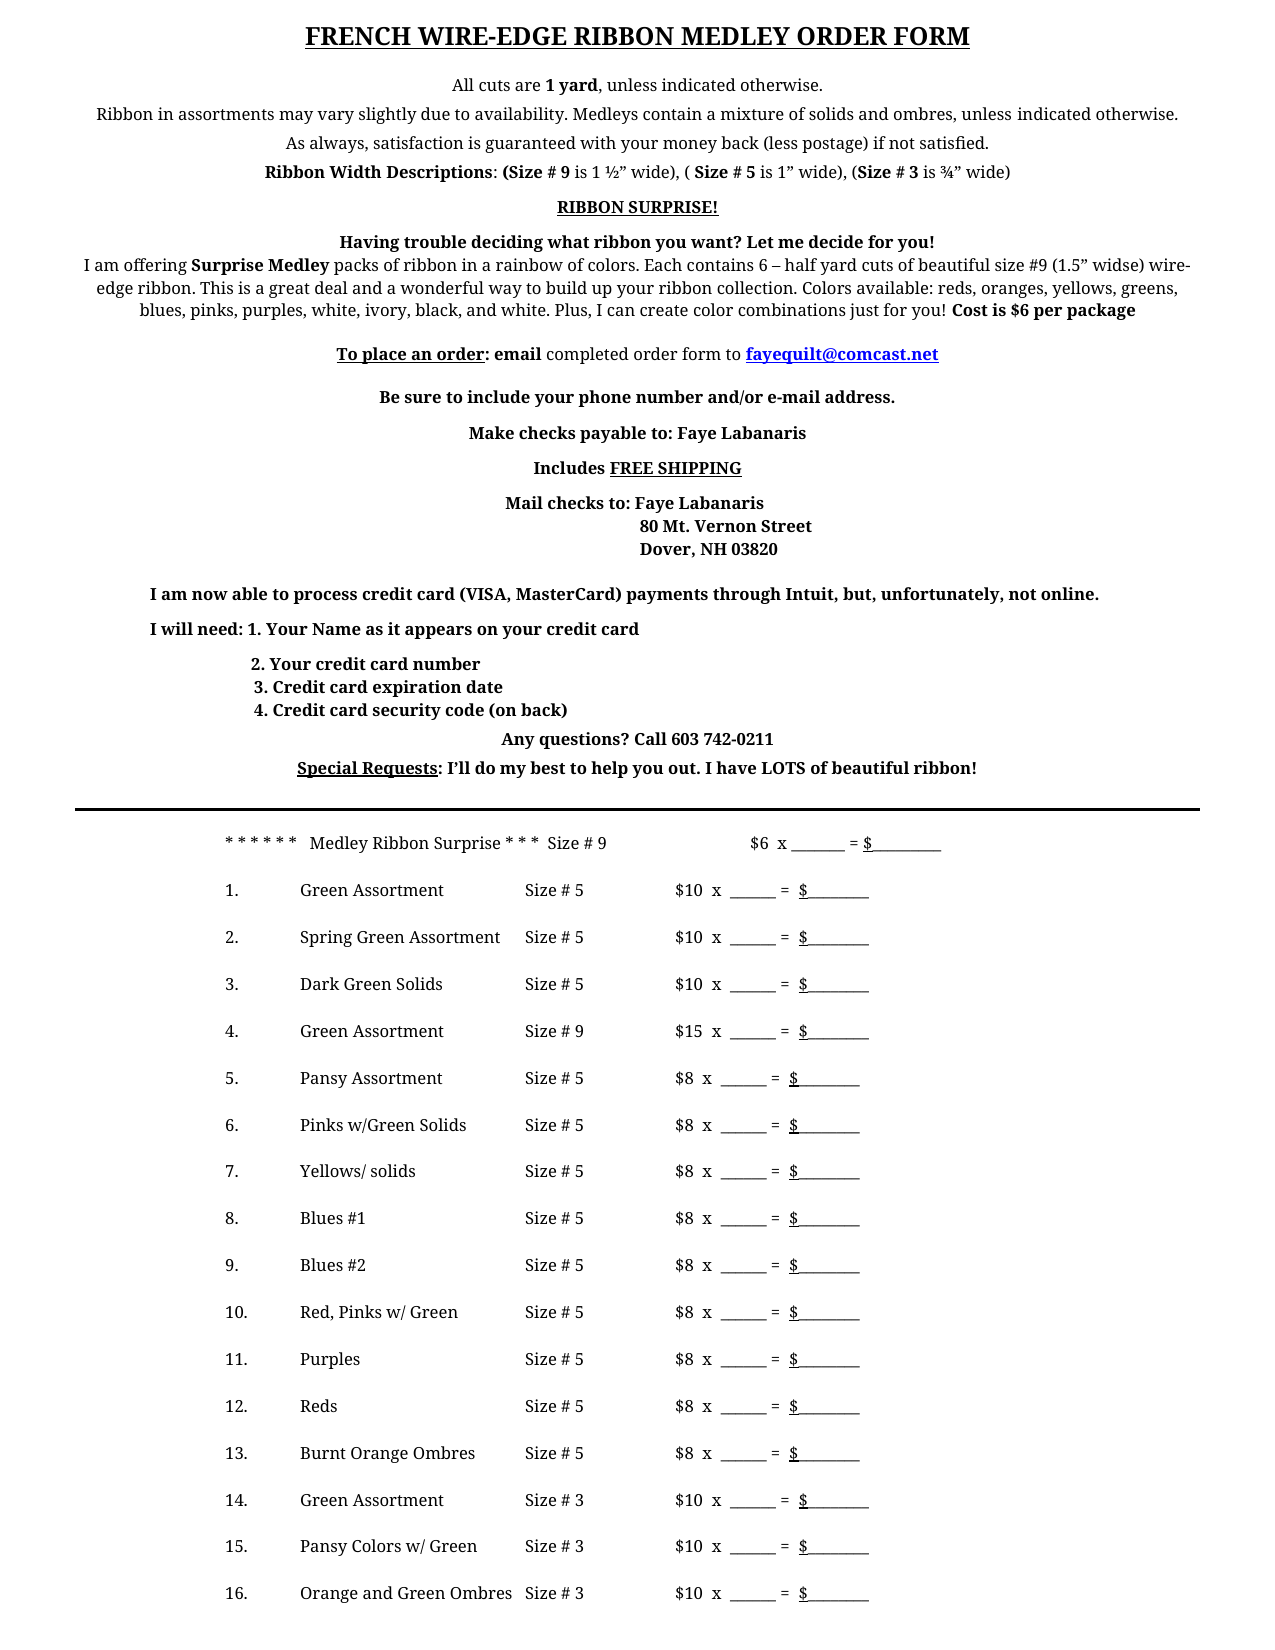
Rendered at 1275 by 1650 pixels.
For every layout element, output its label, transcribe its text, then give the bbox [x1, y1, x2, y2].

text Special Requests: I’ll do my best to help you out. I have LOTS of beautiful ribbon! [75, 756, 1200, 779]
text 80 Mt. Vernon Street [75, 514, 1200, 537]
text I am now able to process credit card (VISA, MasterCard) payments through Intuit, but, unfortunately, not online. [75, 583, 1200, 605]
text 15. Pansy Colors w/ Green Size # 3 $10 x ______ = $________ [150, 1535, 1200, 1558]
text Make checks payable to: Faye Labanaris [75, 421, 1200, 444]
text As always, satisfaction is guaranteed with your money back (less postage) if not satisfied. [75, 132, 1200, 154]
text All cuts are 1 yard, unless indicated otherwise. [75, 74, 1200, 96]
text 2. Spring Green Assortment Size # 5 $10 x ______ = $________ [150, 926, 1200, 948]
text 3. Dark Green Solids Size # 5 $10 x ______ = $________ [150, 973, 1200, 995]
text 1. Green Assortment Size # 5 $10 x ______ = $________ [225, 879, 1200, 902]
text 6. Pinks w/Green Solids Size # 5 $8 x ______ = $________ [150, 1113, 1200, 1136]
text 16. Orange and Green Ombres Size # 3 $10 x ______ = $________ [150, 1582, 1200, 1605]
text 8. Blues #1 Size # 5 $8 x ______ = $________ [150, 1207, 1200, 1230]
text 4. Credit card security code (on back) [75, 698, 1200, 721]
text To place an order: email completed order form to fayequilt@comcast.net [75, 343, 1200, 365]
text 12. Reds Size # 5 $8 x ______ = $________ [150, 1394, 1200, 1417]
text 4. Green Assortment Size # 9 $15 x ______ = $________ [150, 1019, 1200, 1042]
text I am offering Surprise Medley packs of ribbon in a rainbow of colors. Each contains 6 – half yard cuts of beautiful size #9 (1.5” widse) wire-edge ribbon. This is a great deal and a wonderful way to build up your ribbon collection. Colors available: reds, oranges, yellows, greens, blues, pinks, purples, white, ivory, black, and white. Plus, I can create color combinations just for you! Cost is $6 per package [75, 254, 1200, 322]
text Dover, NH 03820 [75, 537, 1200, 560]
text Be sure to include your phone number and/or e-mail address. [75, 386, 1200, 409]
text Ribbon in assortments may vary slightly due to availability. Medleys contain a mixture of solids and ombres, unless indicated otherwise. [75, 103, 1200, 125]
text * * * * * * Medley Ribbon Surprise * * * Size # 9 $6 x _______ = $_________ [225, 832, 1200, 855]
text I will need: 1. Your Name as it appears on your credit card [75, 618, 1200, 641]
text Includes FREE SHIPPING [75, 457, 1200, 479]
text 3. Credit card expiration date [75, 676, 1200, 698]
text RIBBON SURPRISE! [75, 196, 1200, 218]
text FRENCH WIRE-EDGE RIBBON MEDLEY ORDER FORM [75, 19, 1200, 53]
text 9. Blues #2 Size # 5 $8 x ______ = $________ [150, 1254, 1200, 1277]
text Having trouble deciding what ribbon you want? Let me decide for you! [75, 231, 1200, 254]
text 13. Burnt Orange Ombres Size # 5 $8 x ______ = $________ [150, 1441, 1200, 1464]
text Any questions? Call 603 742-0211 [75, 727, 1200, 750]
text 14. Green Assortment Size # 3 $10 x ______ = $________ [150, 1488, 1200, 1511]
text 2. Your credit card number [75, 653, 1200, 676]
text 10. Red, Pinks w/ Green Size # 5 $8 x ______ = $________ [150, 1301, 1200, 1323]
text 7. Yellows/ solids Size # 5 $8 x ______ = $________ [150, 1160, 1200, 1183]
text Ribbon Width Descriptions: (Size # 9 is 1 ½” wide), ( Size # 5 is 1” wide), (Size # 3 is ¾” wide) [75, 161, 1200, 183]
text 5. Pansy Assortment Size # 5 $8 x ______ = $________ [150, 1066, 1200, 1089]
text Mail checks to: Faye Labanaris [75, 492, 1200, 514]
text 11. Purples Size # 5 $8 x ______ = $________ [150, 1348, 1200, 1370]
